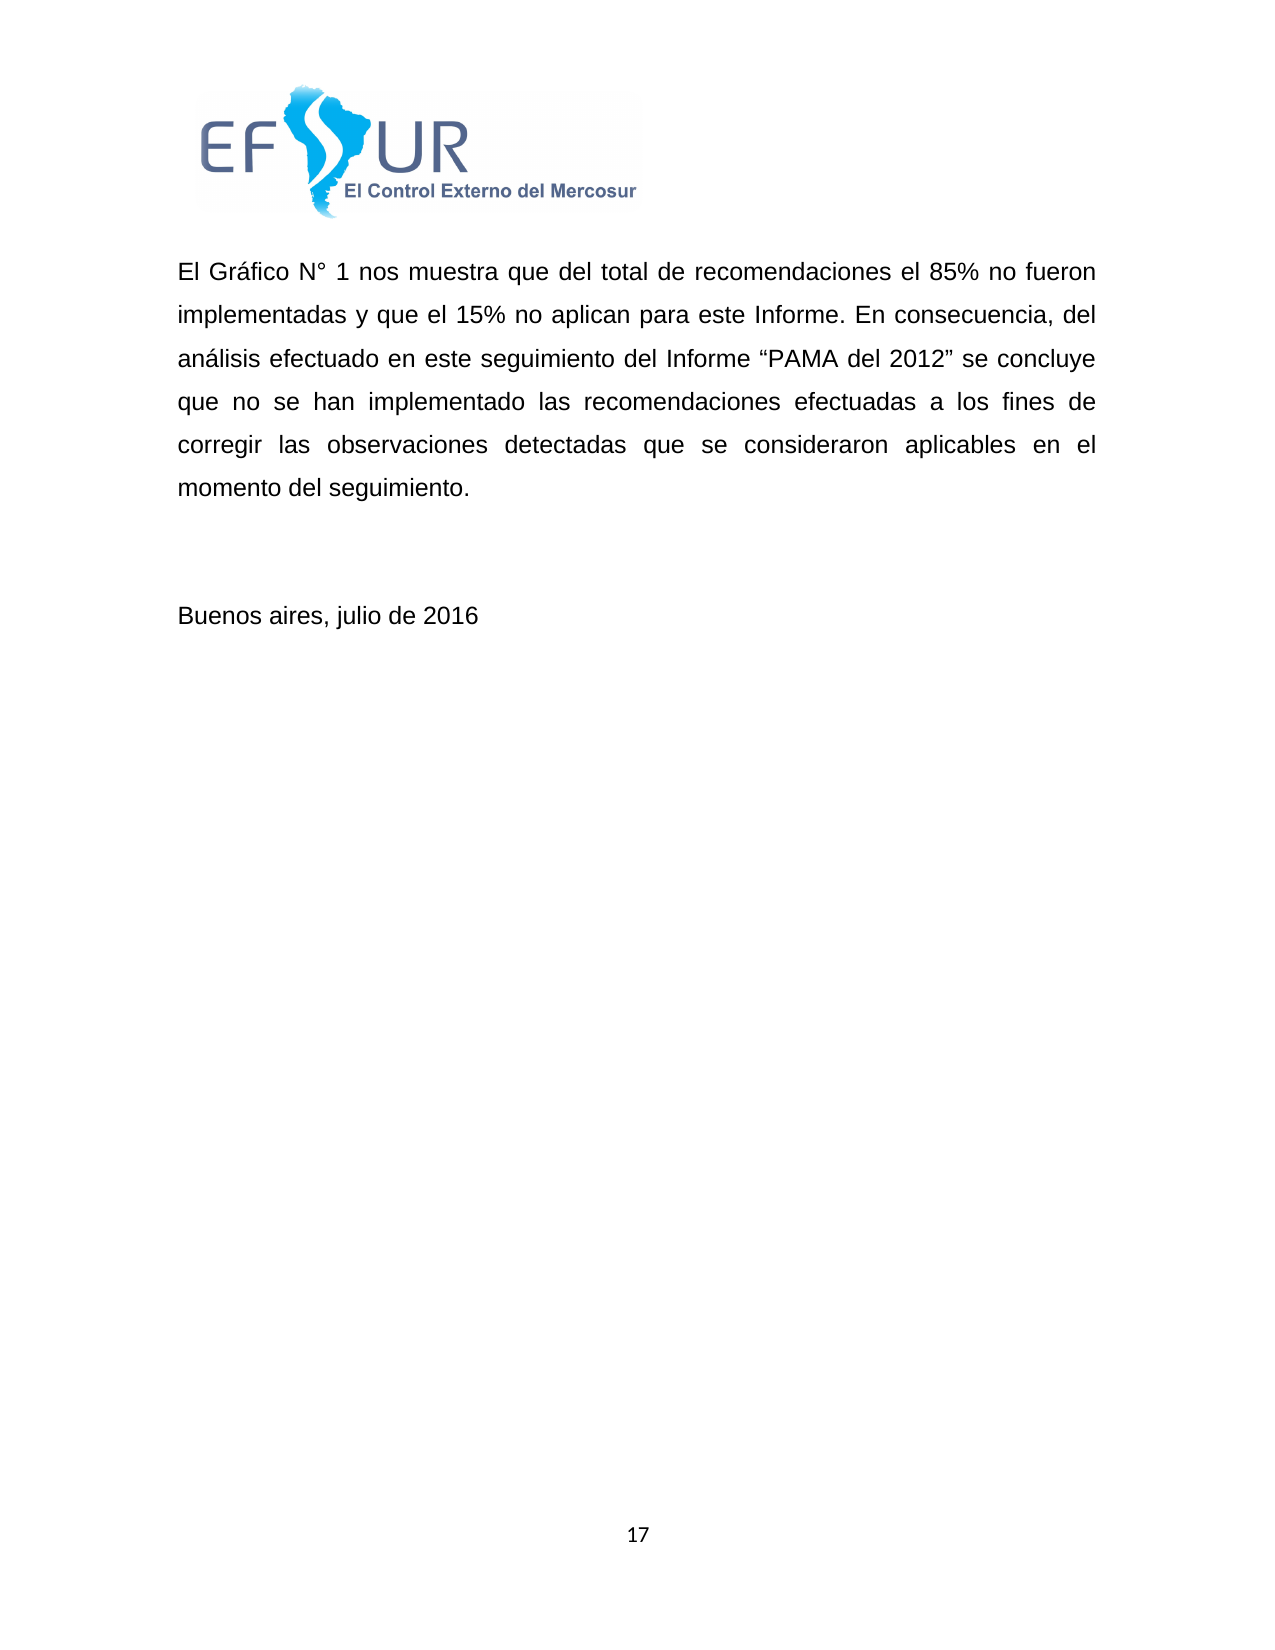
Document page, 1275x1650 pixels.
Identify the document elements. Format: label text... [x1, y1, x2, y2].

text El Gráfico N° 1 nos muestra que del total de recomendaciones el 85% no fueron implementadas y que el 15% no aplican para este Informe. En consecuencia, del análisis efectuado en este seguimiento del Informe “PAMA del 2012” se concluye que no se han implementado las recomendaciones efectuadas a los fines de corregir las observaciones detectadas que se consideraron aplicables en el momento del seguimiento. [177, 257, 1098, 502]
picture [325, 102, 632, 202]
picture [206, 102, 342, 202]
text Buenos aires, julio de 2016 [177, 601, 1098, 630]
